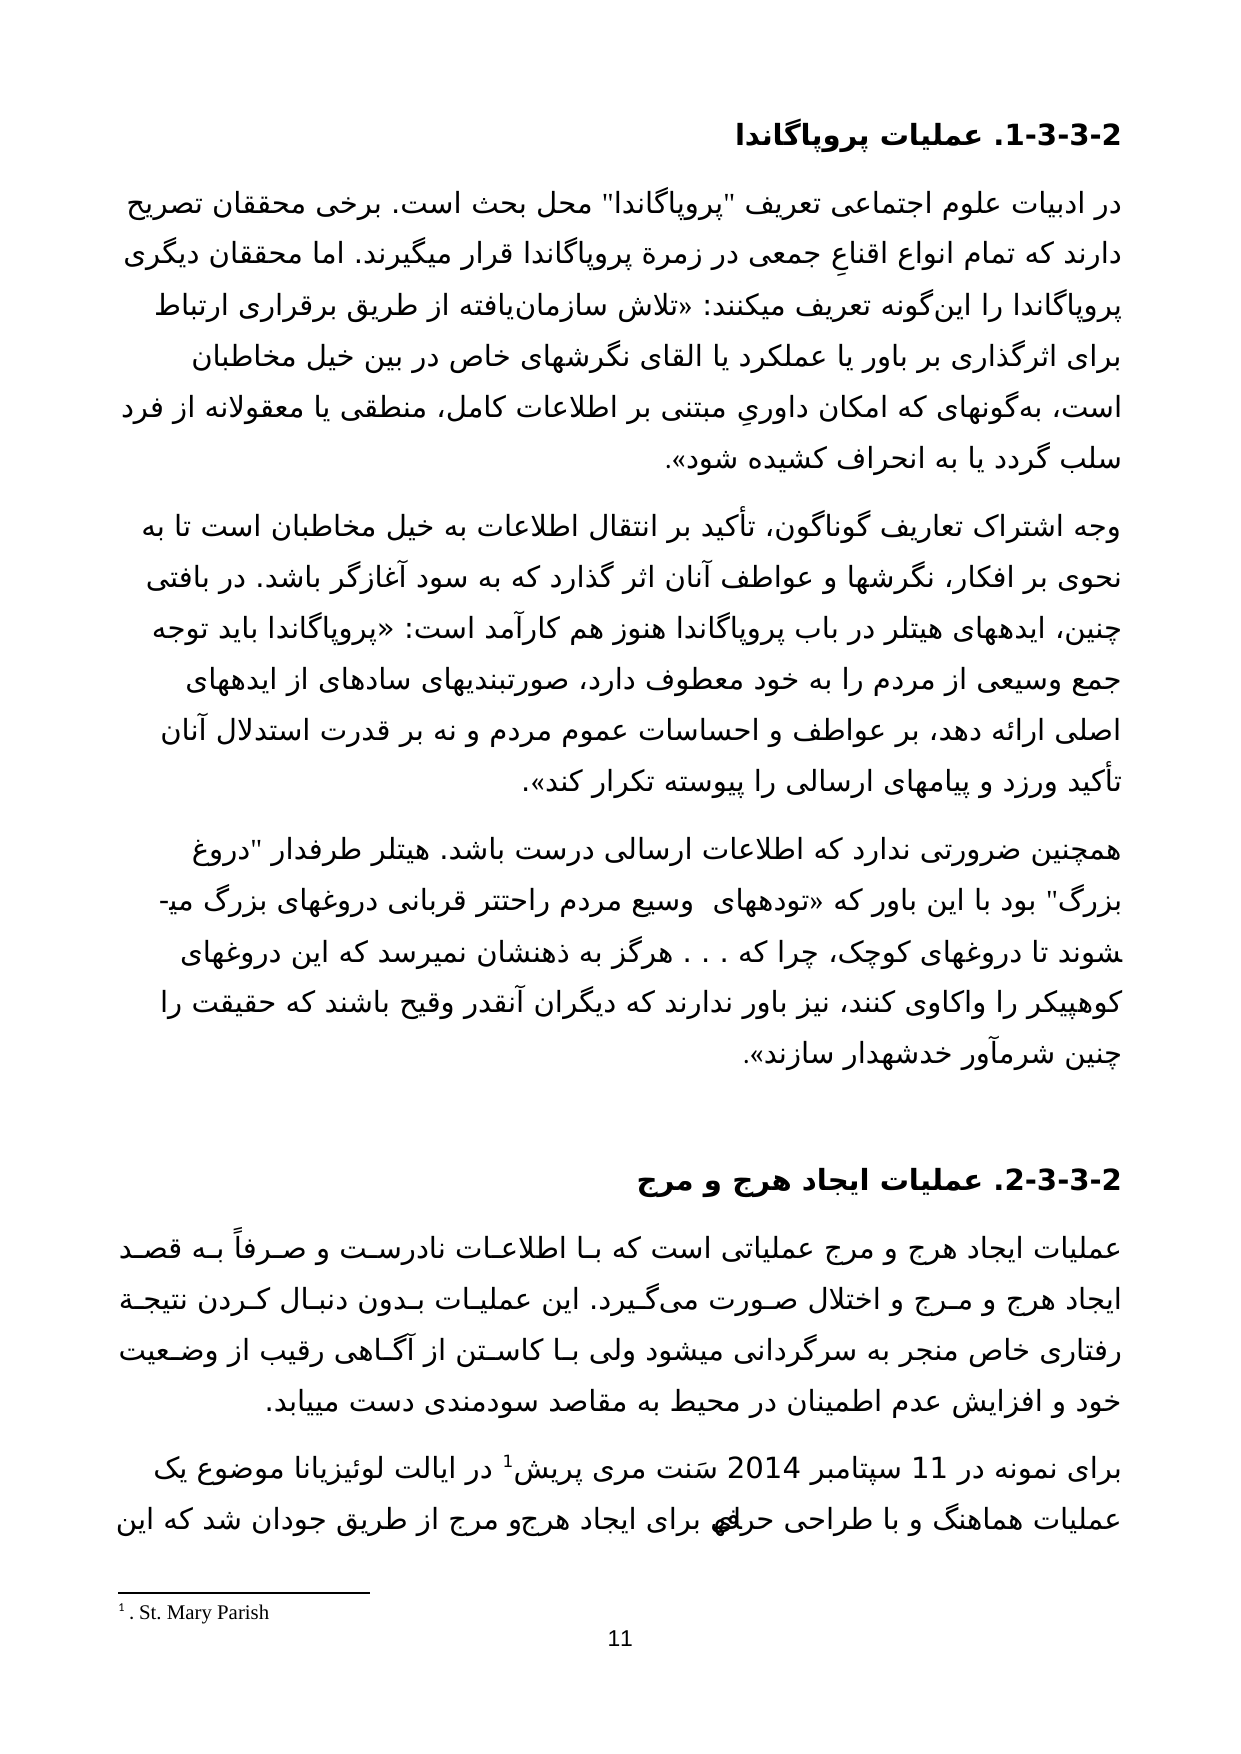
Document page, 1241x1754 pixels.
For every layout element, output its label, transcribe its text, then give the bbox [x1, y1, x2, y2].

text 1-3-3-2. عملیات پروپاگاندا [118, 118, 1122, 152]
text وجه اشتراک تعاریف گوناگون، تأکید بر انتقال اطلاعات به خیل مخاطبان است تا به نحوی بر افکار، نگرشها و عواطف آنان اثر گذارد که به سود آغازگر باشد. در بافتی چنین، ایدههای هیتلر در باب پروپاگاندا هنوز هم کارآمد است: «پروپاگاندا باید توجه جمع وسیعی از مردم را به خود معطوف دارد، صورتبندیهای سادهای از ایدههای اصلی ارائه دهد، بر عواطف و احساسات عموم مردم و نه بر قدرت استدلال آنان تأکید ورزد و پیامهای ارسالی را پیوسته تکرار کند». [118, 509, 1122, 798]
text 2-3-3-2. عملیات ایجاد هرج و مرج [118, 1164, 1122, 1198]
text در ادبیات علوم اجتماعی تعریف "پروپاگاندا" محل بحث است. برخی محققان تصریح دارند که تمام انواع اقناعِ جمعی در زمرة پروپاگاندا قرار میگیرند. اما محققان دیگری پروپاگاندا را این‌گونه تعریف میکنند: «تلاش سازمان‌یافته از طریق برقراری ارتباط برای اثرگذاری بر باور یا عملکرد یا القای نگرشهای خاص در بین خیل مخاطبان است، به‌گونهای که امکان داوریِ مبتنی بر اطلاعات کامل، منطقی یا معقولانه از فرد سلب گردد یا به انحراف کشیده شود». [118, 186, 1122, 475]
text همچنین ضرورتی ندارد که اطلاعات ارسالی درست باشد. هیتلر طرفدار "دروغ بزرگ" بود با این باور که «تودههای وسیع مردم راحتتر قربانی دروغهای بزرگ میشوند تا دروغهای کوچک، چرا که . . . هرگز به ذهنشان نمیرسد که این دروغهای کوهپیکر را واکاوی کنند، نیز باور ندارند که دیگران آنقدر وقیح باشند که حقیقت را چنین شرمآور خدشهدار سازند». [118, 832, 1122, 1071]
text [118, 1452, 1122, 1537]
text عملیات ایجاد هرج و مرج عملیاتی است که با اطلاعات نادرست و صرفاً به قصد ایجاد هرج و مرج و اختلال صورت می‌گیرد. این عملیات بدون دنبال کردن نتیجة رفتاری خاص منجر به سرگردانی میشود ولی با کاستن از آگاهی رقیب از وضعیت خود و افزایش عدم اطمینان در محیط به مقاصد سودمندی دست مییابد. [118, 1231, 1122, 1418]
